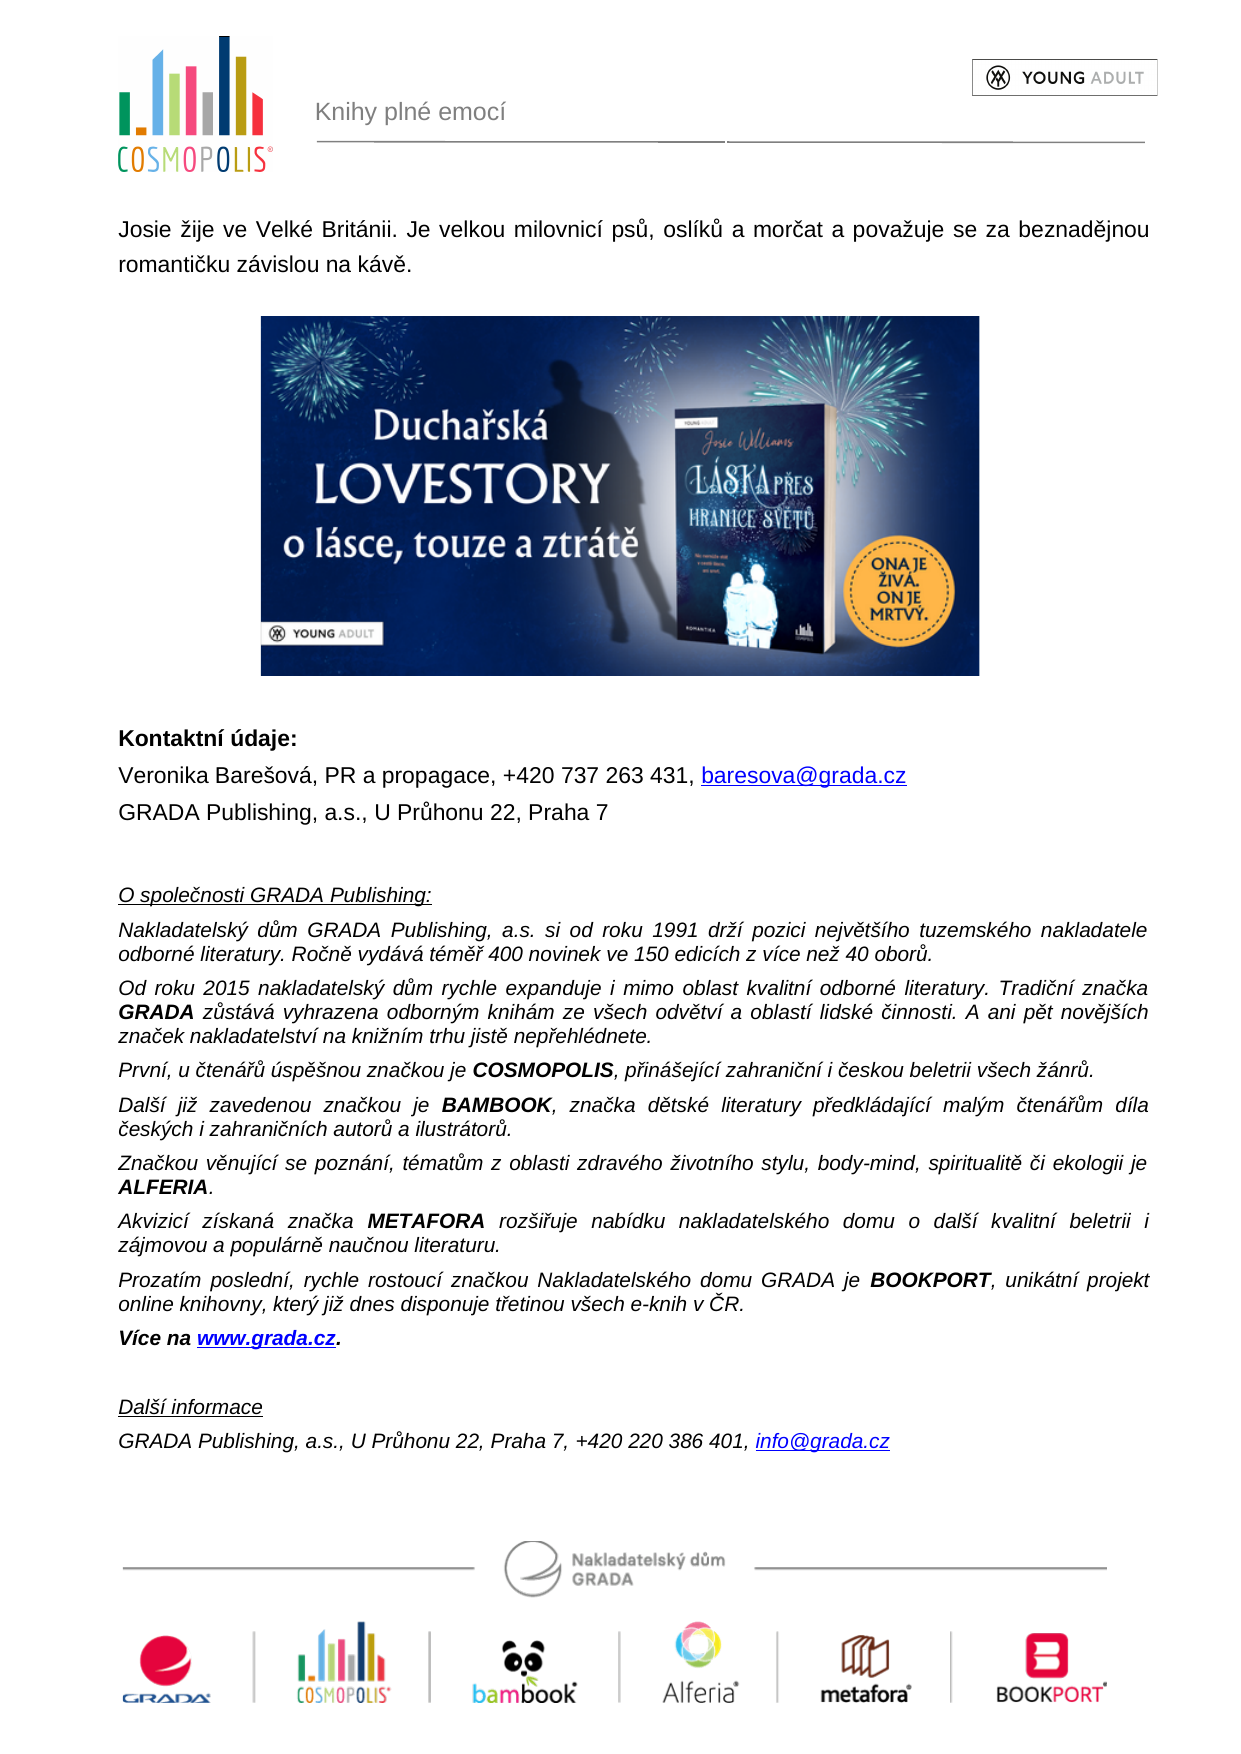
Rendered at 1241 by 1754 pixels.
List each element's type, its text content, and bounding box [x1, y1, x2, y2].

picture [260, 316, 980, 676]
text GRADA Publishing, a.s., U Průhonu 22, Praha 7, +420 220 386 401, info@grada.cz [118, 1429, 1152, 1453]
picture [122, 1541, 1107, 1703]
picture [118, 36, 273, 172]
text O společnosti GRADA Publishing: [118, 883, 1152, 907]
text Více na www.grada.cz. [118, 1326, 1152, 1350]
text Další informace [118, 1395, 1152, 1419]
text Od roku 2015 nakladatelský dům rychle expanduje i mimo oblast kvalitní odborné literatury. Tradiční značka GRADA zůstává vyhrazena odborným knihám ze všech odvětví a oblastí lidské činnosti. A ani pět novějších značek nakladatelství na knižním trhu jistě nepřehlédnete. [118, 976, 1152, 1048]
picture [972, 59, 1158, 96]
text Veronika Barešová, PR a propagace, +420 737 263 431, baresova@grada.cz [118, 762, 1152, 788]
text Josie žije ve Velké Británii. Je velkou milovnicí psů, oslíků a morčat a považuje se za beznadějnou romantičku závislou na kávě. [118, 207, 1152, 278]
text GRADA Publishing, a.s., U Průhonu 22, Praha 7 [118, 799, 1152, 825]
text První, u čtenářů úspěšnou značkou je COSMOPOLIS, přinášející zahraniční i českou beletrii všech žánrů. [118, 1058, 1152, 1082]
text Nakladatelský dům GRADA Publishing, a.s. si od roku 1991 drží pozici největšího tuzemského nakladatele odborné literatury. Ročně vydává téměř 400 novinek ve 150 edicích z více než 40 oborů. [118, 918, 1152, 966]
text Prozatím poslední, rychle rostoucí značkou Nakladatelského domu GRADA je BOOKPORT, unikátní projekt online knihovny, který již dnes disponuje třetinou všech e-knih v ČR. [118, 1268, 1152, 1316]
text Kontaktní údaje: [118, 725, 1152, 751]
text Další již zavedenou značkou je BAMBOOK, značka dětské literatury předkládající malým čtenářům díla českých i zahraničních autorů a ilustrátorů. [118, 1093, 1152, 1141]
text Akvizicí získaná značka METAFORA rozšiřuje nabídku nakladatelského domu o další kvalitní beletrii i zájmovou a populárně naučnou literaturu. [118, 1209, 1152, 1257]
text Značkou věnující se poznání, tématům z oblasti zdravého životního stylu, body-mind, spiritualitě či ekologii je ALFERIA. [118, 1151, 1152, 1199]
